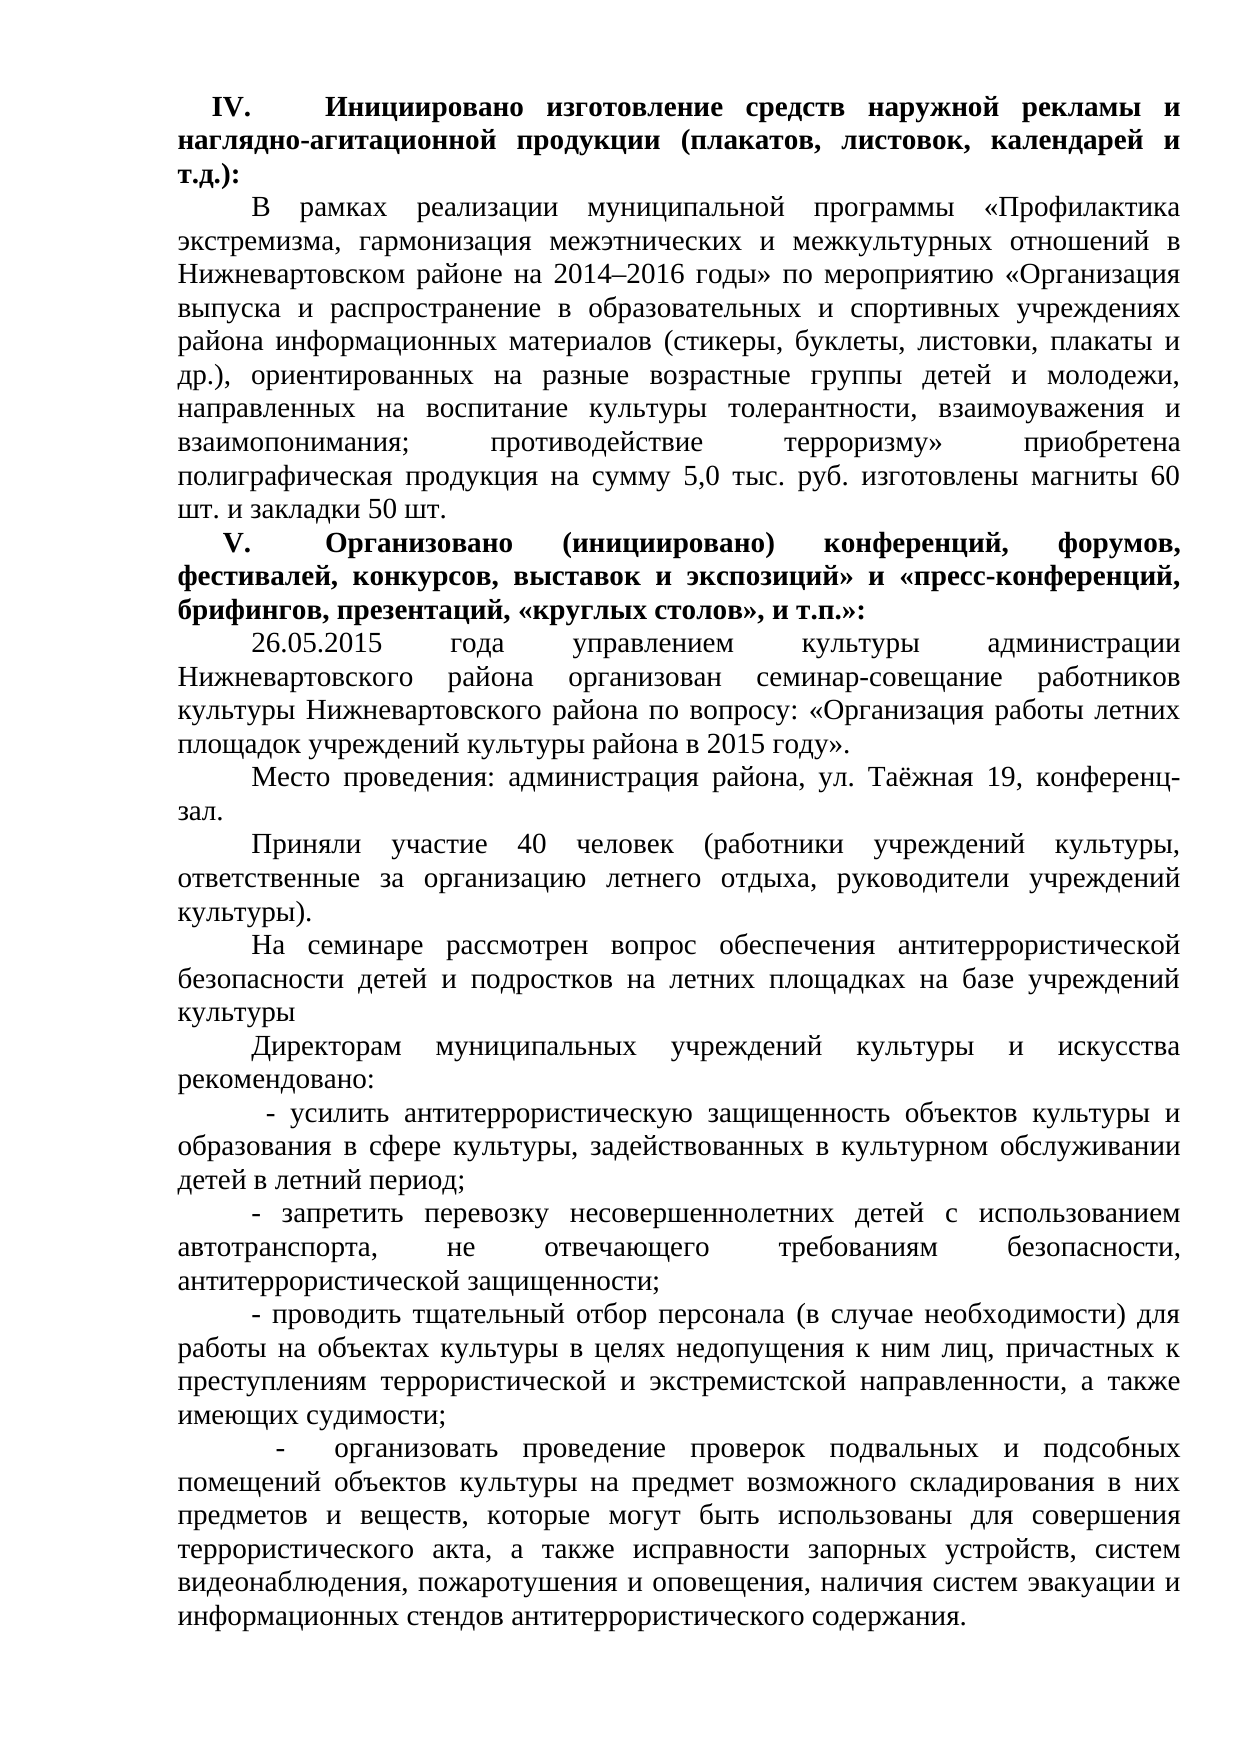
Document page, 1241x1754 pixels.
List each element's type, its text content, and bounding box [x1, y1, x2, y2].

list Организовано (инициировано) конференций, форумов, фестивалей, конкурсов, выставок и экспозиций» и «пресс-конференций, брифингов, презентаций, «круглых столов», и т.п.»: [177, 525, 1181, 625]
text Место проведения: администрация района, ул. Таёжная 19, конференц-зал. [177, 759, 1181, 827]
text Директорам муниципальных учреждений культуры и искусства рекомендовано: [177, 1028, 1181, 1095]
text - организовать проведение проверок подвальных и подсобных помещений объектов культуры на предмет возможного складирования в них предметов и веществ, которые могут быть использованы для совершения террористического акта, а также исправности запорных устройств, систем видеонаблюдения, пожаротушения и оповещения, наличия систем эвакуации и информационных стендов антитеррористического содержания. [177, 1430, 1181, 1632]
text - проводить тщательный отбор персонала (в случае необходимости) для работы на объектах культуры в целях недопущения к ним лиц, причастных к преступлениям террористической и экстремистской направленности, а также имеющих судимости; [177, 1296, 1181, 1430]
list Инициировано изготовление средств наружной рекламы и наглядно-агитационной продукции (плакатов, листовок, календарей и т.д.): [177, 89, 1181, 189]
text На семинаре рассмотрен вопрос обеспечения антитеррористической безопасности детей и подростков на летних площадках на базе учреждений культуры [177, 927, 1181, 1028]
text 26.05.2015 года управлением культуры администрации Нижневартовского района организован семинар-совещание работников культуры Нижневартовского района по вопросу: «Организация работы летних площадок учреждений культуры района в 2015 году». [177, 625, 1181, 759]
text - запретить перевозку несовершеннолетних детей с использованием автотранспорта, не отвечающего требованиям безопасности, антитеррористической защищенности; [177, 1196, 1181, 1296]
text В рамках реализации муниципальной программы «Профилактика экстремизма, гармонизация межэтнических и межкультурных отношений в Нижневартовском районе на 2014–2016 годы» по мероприятию «Организация выпуска и распространение в образовательных и спортивных учреждениях района информационных материалов (стикеры, буклеты, листовки, плакаты и др.), ориентированных на разные возрастные группы детей и молодежи, направленных на воспитание культуры толерантности, взаимоуважения и взаимопонимания; противодействие терроризму» приобретена полиграфическая продукция на сумму 5,0 тыс. руб. изготовлены магниты 60 шт. и закладки 50 шт. [177, 189, 1181, 525]
text - усилить антитеррористическую защищенность объектов культуры и образования в сфере культуры, задействованных в культурном обслуживании детей в летний период; [177, 1095, 1181, 1196]
text Приняли участие 40 человек (работники учреждений культуры, ответственные за организацию летнего отдыха, руководители учреждений культуры). [177, 827, 1181, 927]
